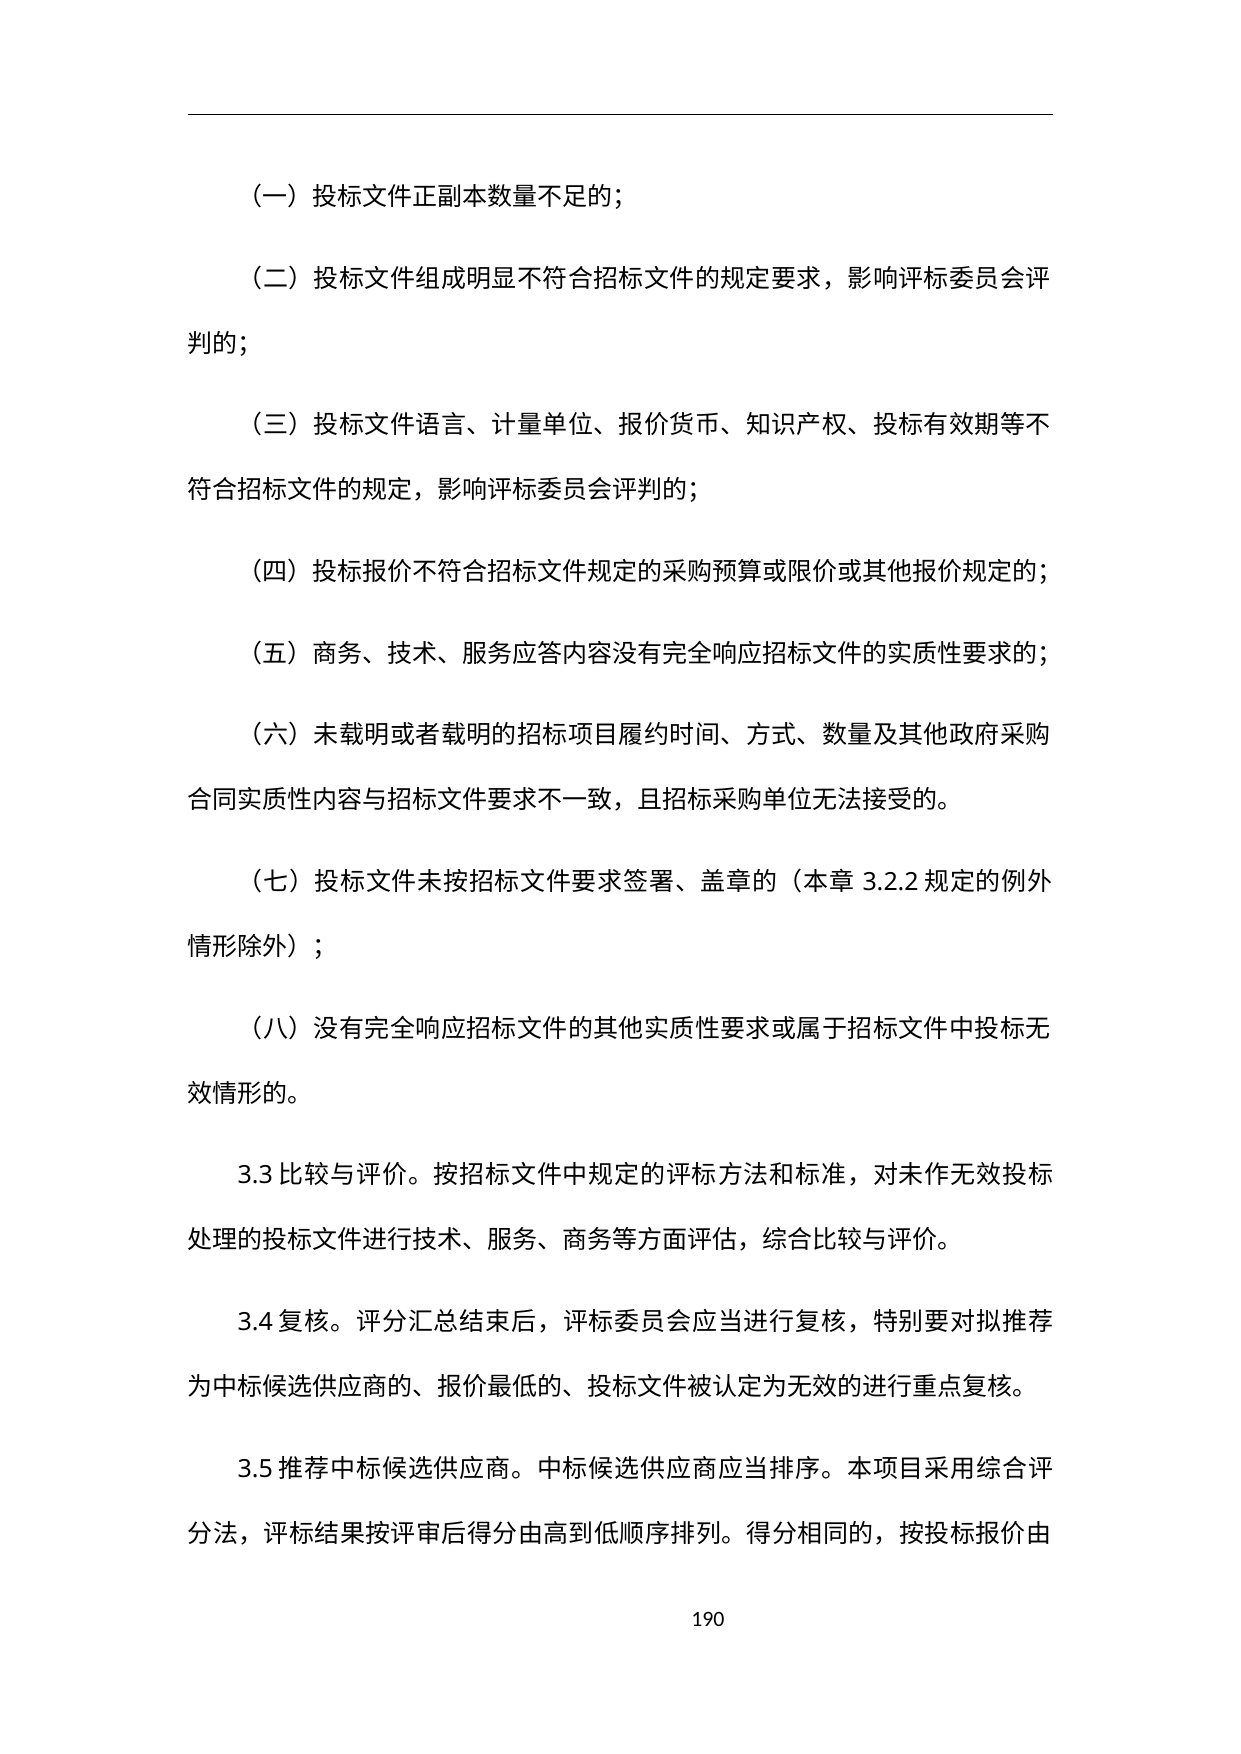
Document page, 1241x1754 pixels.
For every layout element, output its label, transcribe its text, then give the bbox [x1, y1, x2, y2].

text （七）投标文件未按招标文件要求签署、盖章的（本章3.2.2规定的例外情形除外）； [187, 847, 1053, 977]
text （八）没有完全响应招标文件的其他实质性要求或属于招标文件中投标无效情形的。 [187, 994, 1053, 1124]
text 3.4复核。评分汇总结束后，评标委员会应当进行复核，特别要对拟推荐为中标候选供应商的、报价最低的、投标文件被认定为无效的进行重点复核。 [187, 1287, 1053, 1417]
text （六）未载明或者载明的招标项目履约时间、方式、数量及其他政府采购合同实质性内容与招标文件要求不一致，且招标采购单位无法接受的。 [187, 700, 1053, 830]
text （三）投标文件语言、计量单位、报价货币、知识产权、投标有效期等不符合招标文件的规定，影响评标委员会评判的； [187, 390, 1053, 520]
text 3.3比较与评价。按招标文件中规定的评标方法和标准，对未作无效投标处理的投标文件进行技术、服务、商务等方面评估，综合比较与评价。 [187, 1140, 1053, 1270]
text （一）投标文件正副本数量不足的； [187, 162, 1053, 227]
text （四）投标报价不符合招标文件规定的采购预算或限价或其他报价规定的； [187, 537, 1053, 602]
text （五）商务、技术、服务应答内容没有完全响应招标文件的实质性要求的； [187, 619, 1053, 684]
text （二）投标文件组成明显不符合招标文件的规定要求，影响评标委员会评判的； [187, 244, 1053, 374]
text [187, 1434, 1053, 1564]
